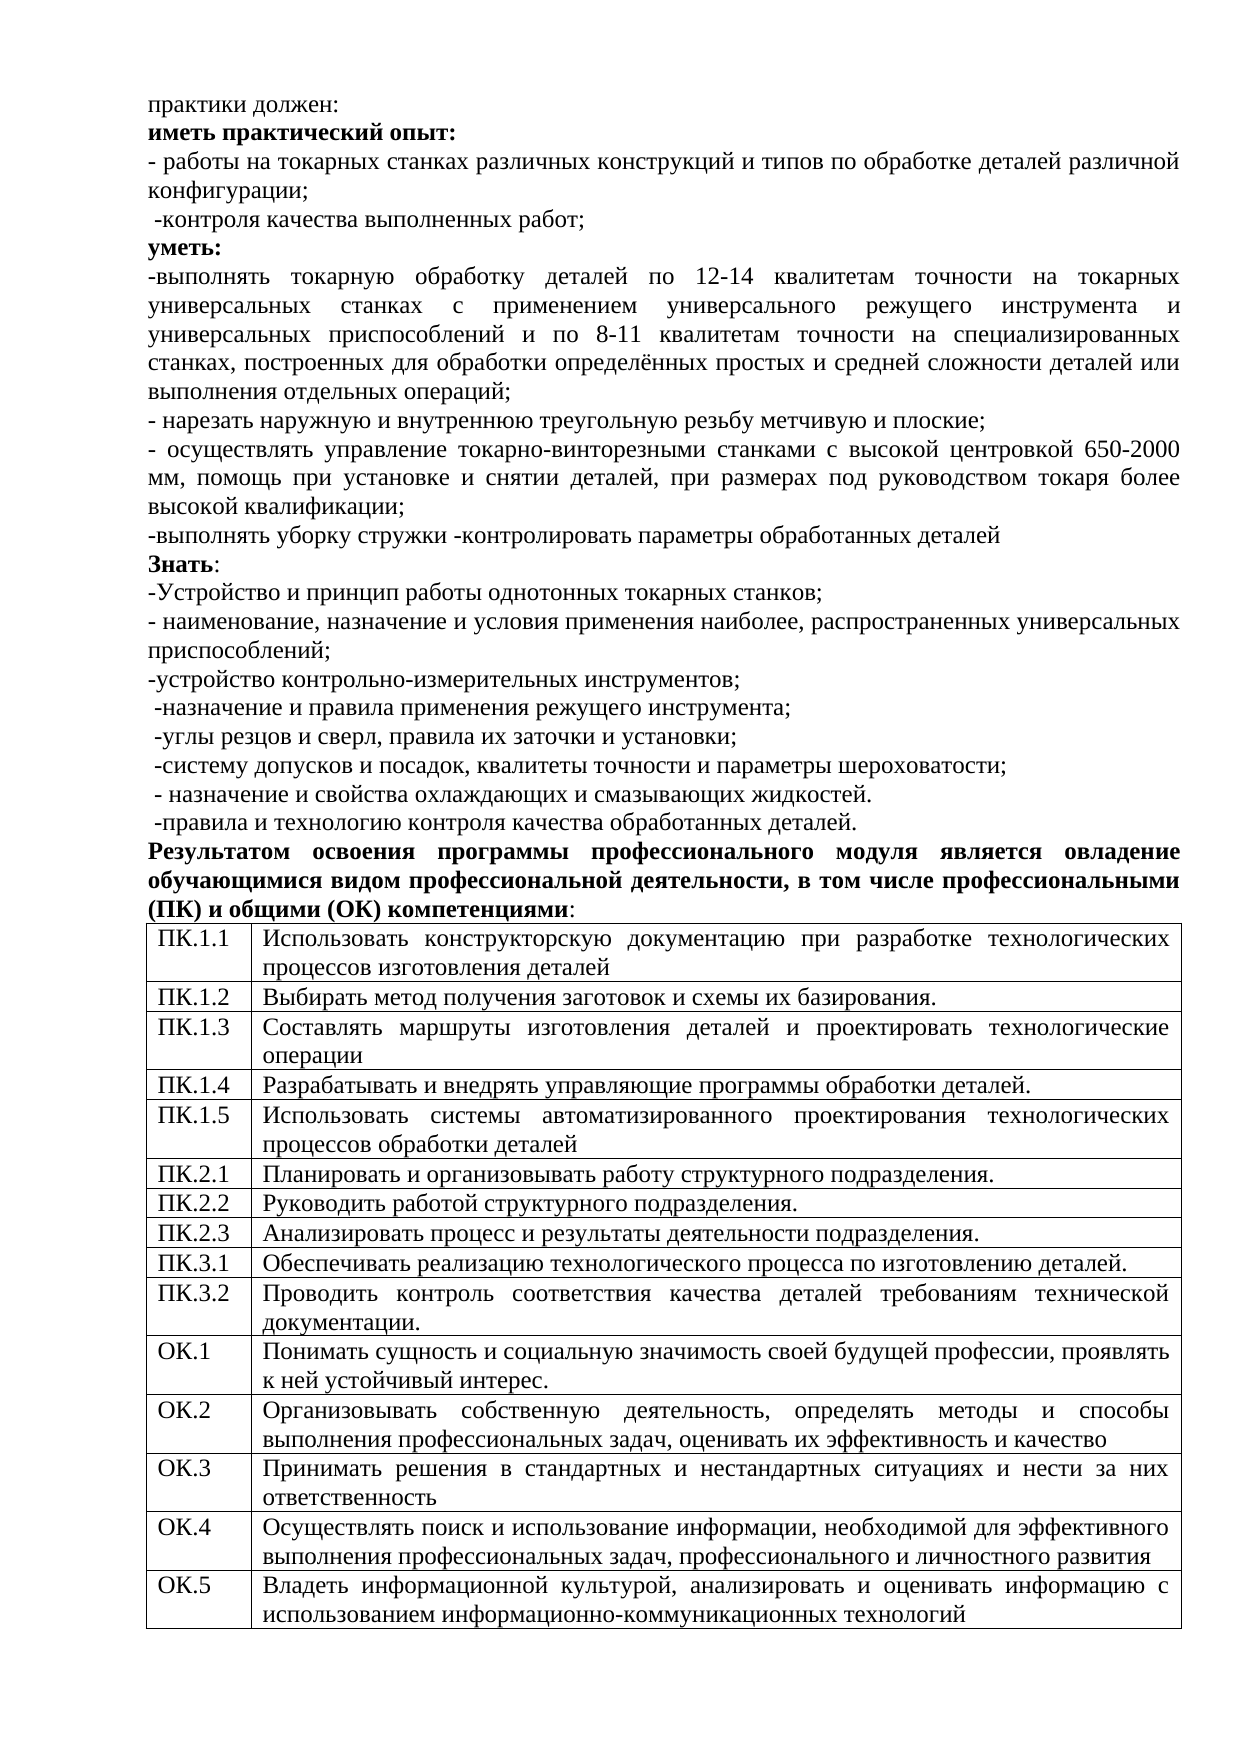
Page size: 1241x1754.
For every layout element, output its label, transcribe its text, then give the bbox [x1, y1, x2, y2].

table_cell ОК.2 [147, 1395, 251, 1452]
text -контроля качества выполненных работ; [148, 204, 1181, 232]
text Знать: [148, 549, 1181, 577]
table_cell Использовать системы автоматизированного проектирования технологических процессов обработки деталей [252, 1100, 1181, 1158]
table_cell Руководить работой структурного подразделения. [252, 1189, 1181, 1217]
text -выполнять уборку стружки -контролировать параметры обработанных деталей [148, 520, 1181, 549]
text уметь: [148, 232, 1181, 261]
text -правила и технологию контроля качества обработанных деталей. [148, 807, 1181, 836]
text - осуществлять управление токарно-винторезными станками с высокой центровкой 650-2000 мм, помощь при установке и снятии деталей, при размерах под руководством токаря более высокой квалификации; [148, 434, 1181, 520]
table_cell ПК.3.2 [147, 1278, 251, 1335]
table_cell Разрабатывать и внедрять управляющие программы обработки деталей. [252, 1070, 1181, 1099]
table_cell ОК.4 [147, 1512, 251, 1569]
text -Устройство и принцип работы однотонных токарных станков; [148, 577, 1181, 606]
table_cell ПК.1.5 [147, 1100, 251, 1158]
table_cell Выбирать метод получения заготовок и схемы их базирования. [252, 982, 1181, 1011]
text -назначение и правила применения режущего инструмента; [148, 692, 1181, 721]
text - назначение и свойства охлаждающих и смазывающих жидкостей. [148, 779, 1181, 807]
text -выполнять токарную обработку деталей по 12-14 квалитетам точности на токарных универсальных станках с применением универсального режущего инструмента и универсальных приспособлений и по 8-11 квалитетам точности на специализированных станках, построенных для обработки определённых простых и средней сложности деталей или выполнения отдельных операций; [148, 261, 1181, 405]
table_cell ПК.1.3 [147, 1012, 251, 1069]
text Результатом освоения программы профессионального модуля является овладение обучающимися видом профессиональной деятельности, в том числе профессиональными (ПК) и общими (ОК) компетенциями: [148, 836, 1181, 922]
table_cell Обеспечивать реализацию технологического процесса по изготовлению деталей. [252, 1248, 1181, 1277]
table_cell ПК.3.1 [147, 1248, 251, 1277]
table_cell Принимать решения в стандартных и нестандартных ситуациях и нести за них ответственность [252, 1454, 1181, 1511]
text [148, 89, 1181, 117]
table_cell ПК.1.2 [147, 982, 251, 1011]
text - наименование, назначение и условия применения наиболее, распространенных универсальных приспособлений; [148, 606, 1181, 664]
text -устройство контрольно-измерительных инструментов; [148, 664, 1181, 692]
table_cell Анализировать процесс и результаты деятельности подразделения. [252, 1218, 1181, 1247]
table_cell Планировать и организовывать работу структурного подразделения. [252, 1159, 1181, 1187]
table_cell Организовывать собственную деятельность, определять методы и способы выполнения профессиональных задач, оценивать их эффективность и качество [252, 1395, 1181, 1452]
text -систему допусков и посадок, квалитеты точности и параметры шероховатости; [148, 750, 1181, 779]
table_cell ПК.2.3 [147, 1218, 251, 1247]
table_cell ПК.2.2 [147, 1189, 251, 1217]
table_cell ОК.5 [147, 1571, 251, 1628]
text -углы резцов и сверл, правила их заточки и установки; [148, 721, 1181, 750]
text иметь практический опыт: [148, 117, 1181, 146]
table_cell ПК.2.1 [147, 1159, 251, 1187]
text - нарезать наружную и внутреннюю треугольную резьбу метчивую и плоские; [148, 405, 1181, 434]
table_header Использовать конструкторскую документацию при разработке технологических процессов изготовления деталей [252, 924, 1181, 981]
table_cell Осуществлять поиск и использование информации, необходимой для эффективного выполнения профессиональных задач, профессионального и личностного развития [252, 1512, 1181, 1569]
table_cell ОК.3 [147, 1454, 251, 1511]
table_cell Проводить контроль соответствия качества деталей требованиям технической документации. [252, 1278, 1181, 1335]
table_cell ПК.1.4 [147, 1070, 251, 1099]
table_cell Составлять маршруты изготовления деталей и проектировать технологические операции [252, 1012, 1181, 1069]
table_cell Владеть информационной культурой, анализировать и оценивать информацию с использованием информационно-коммуникационных технологий [252, 1571, 1181, 1628]
text - работы на токарных станках различных конструкций и типов по обработке деталей различной конфигурации; [148, 146, 1181, 204]
table_header ПК.1.1 [147, 924, 251, 981]
table_cell Понимать сущность и социальную значимость своей будущей профессии, проявлять к ней устойчивый интерес. [252, 1336, 1181, 1394]
table_cell ОК.1 [147, 1336, 251, 1394]
